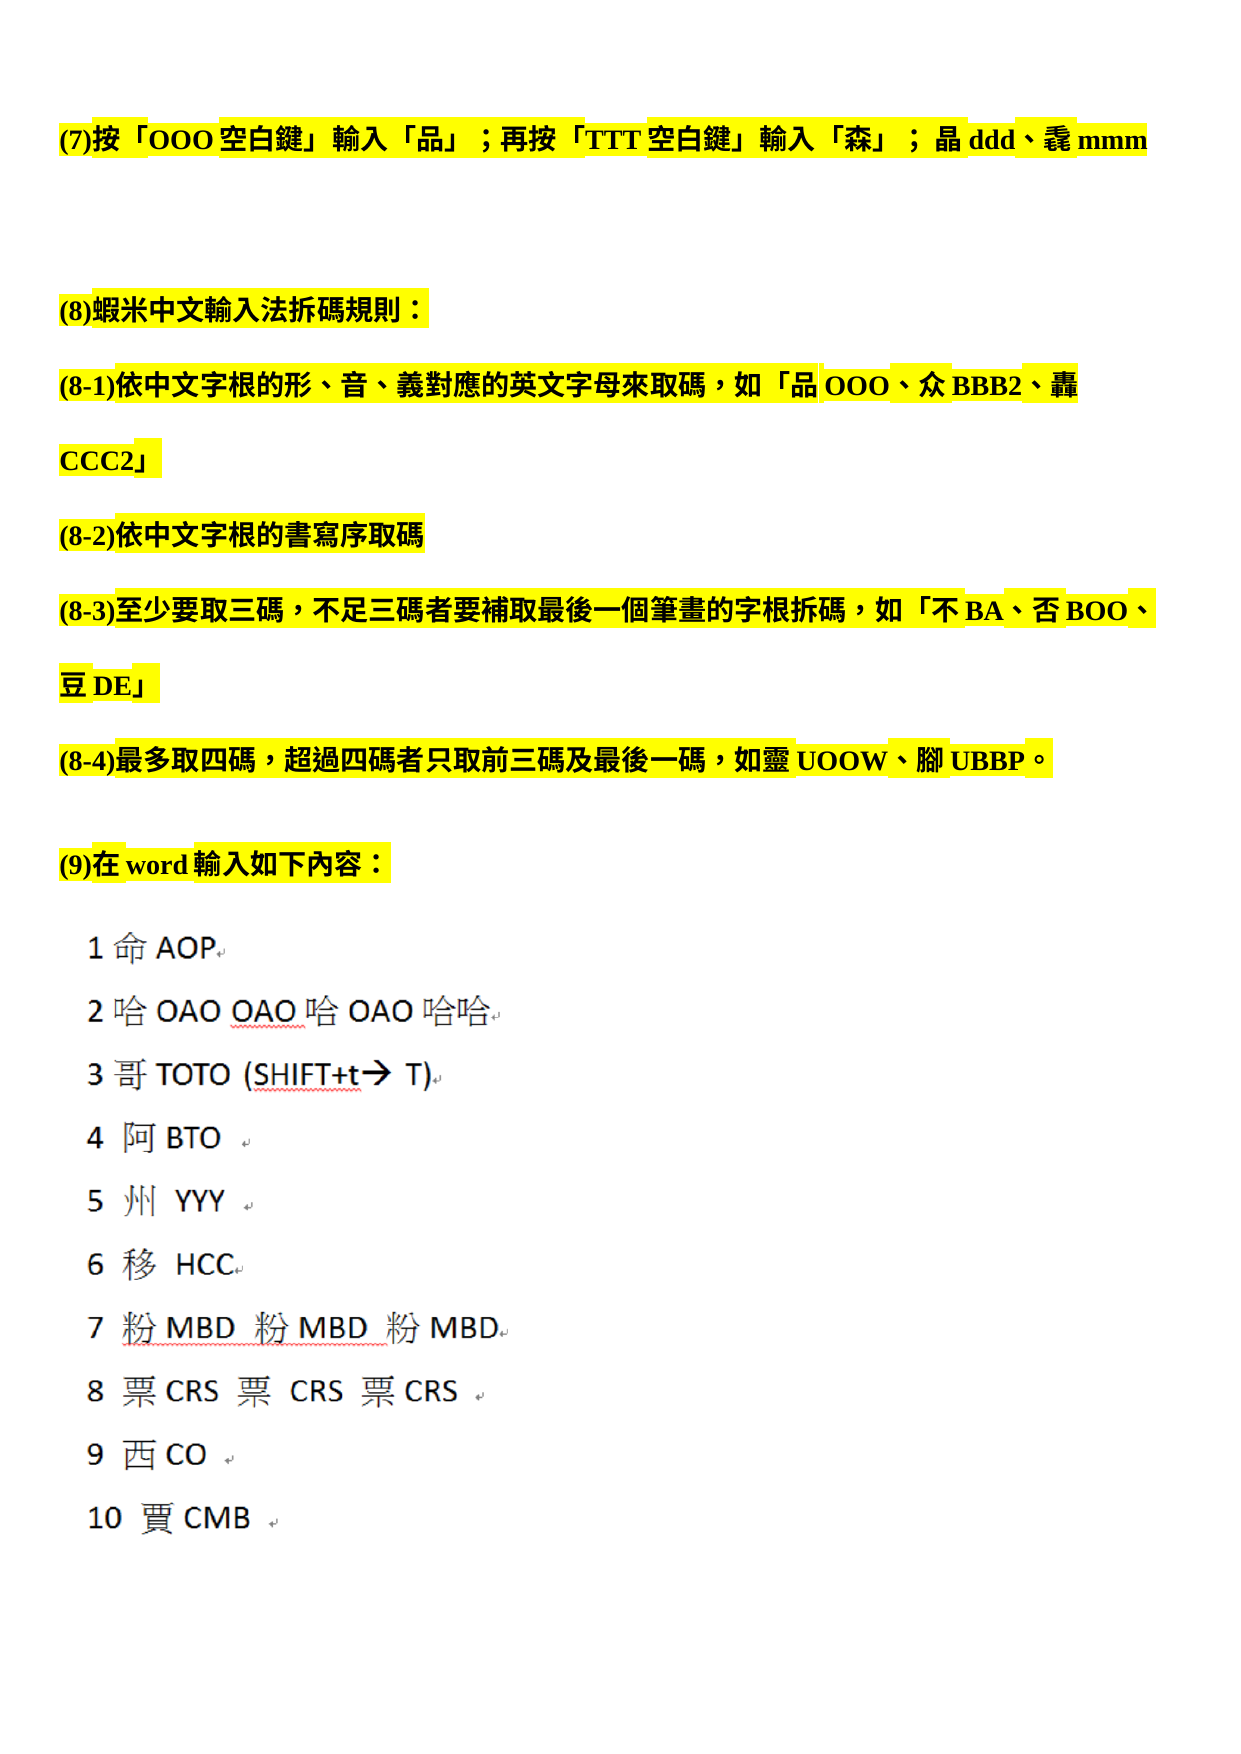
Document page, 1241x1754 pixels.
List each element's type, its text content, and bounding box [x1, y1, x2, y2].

subtitle (9)在word輸入如下內容： [59, 825, 1181, 900]
subtitle (7)按「OOO空白鍵」輸入「品」；再按「TTT空白鍵」輸入「森」； 晶ddd、毳mmm [59, 100, 1181, 175]
subtitle (8)蝦米中文輸入法拆碼規則： (8-1)依中文字根的形、音、義對應的英文字母來取碼，如「品OOO、众BBB2、轟CCC2」 (8-2)依中文字根的書寫序取碼 (8-3)至少要取三碼，不足三碼者要補取最後一個筆畫的字根拆碼，如「不BA、否BOO、豆DE」 (8-4)最多取四碼，超過四碼者只取前三碼及最後一碼，如靈UOOW、腳UBBP。 [59, 271, 1181, 796]
picture [59, 929, 526, 1535]
